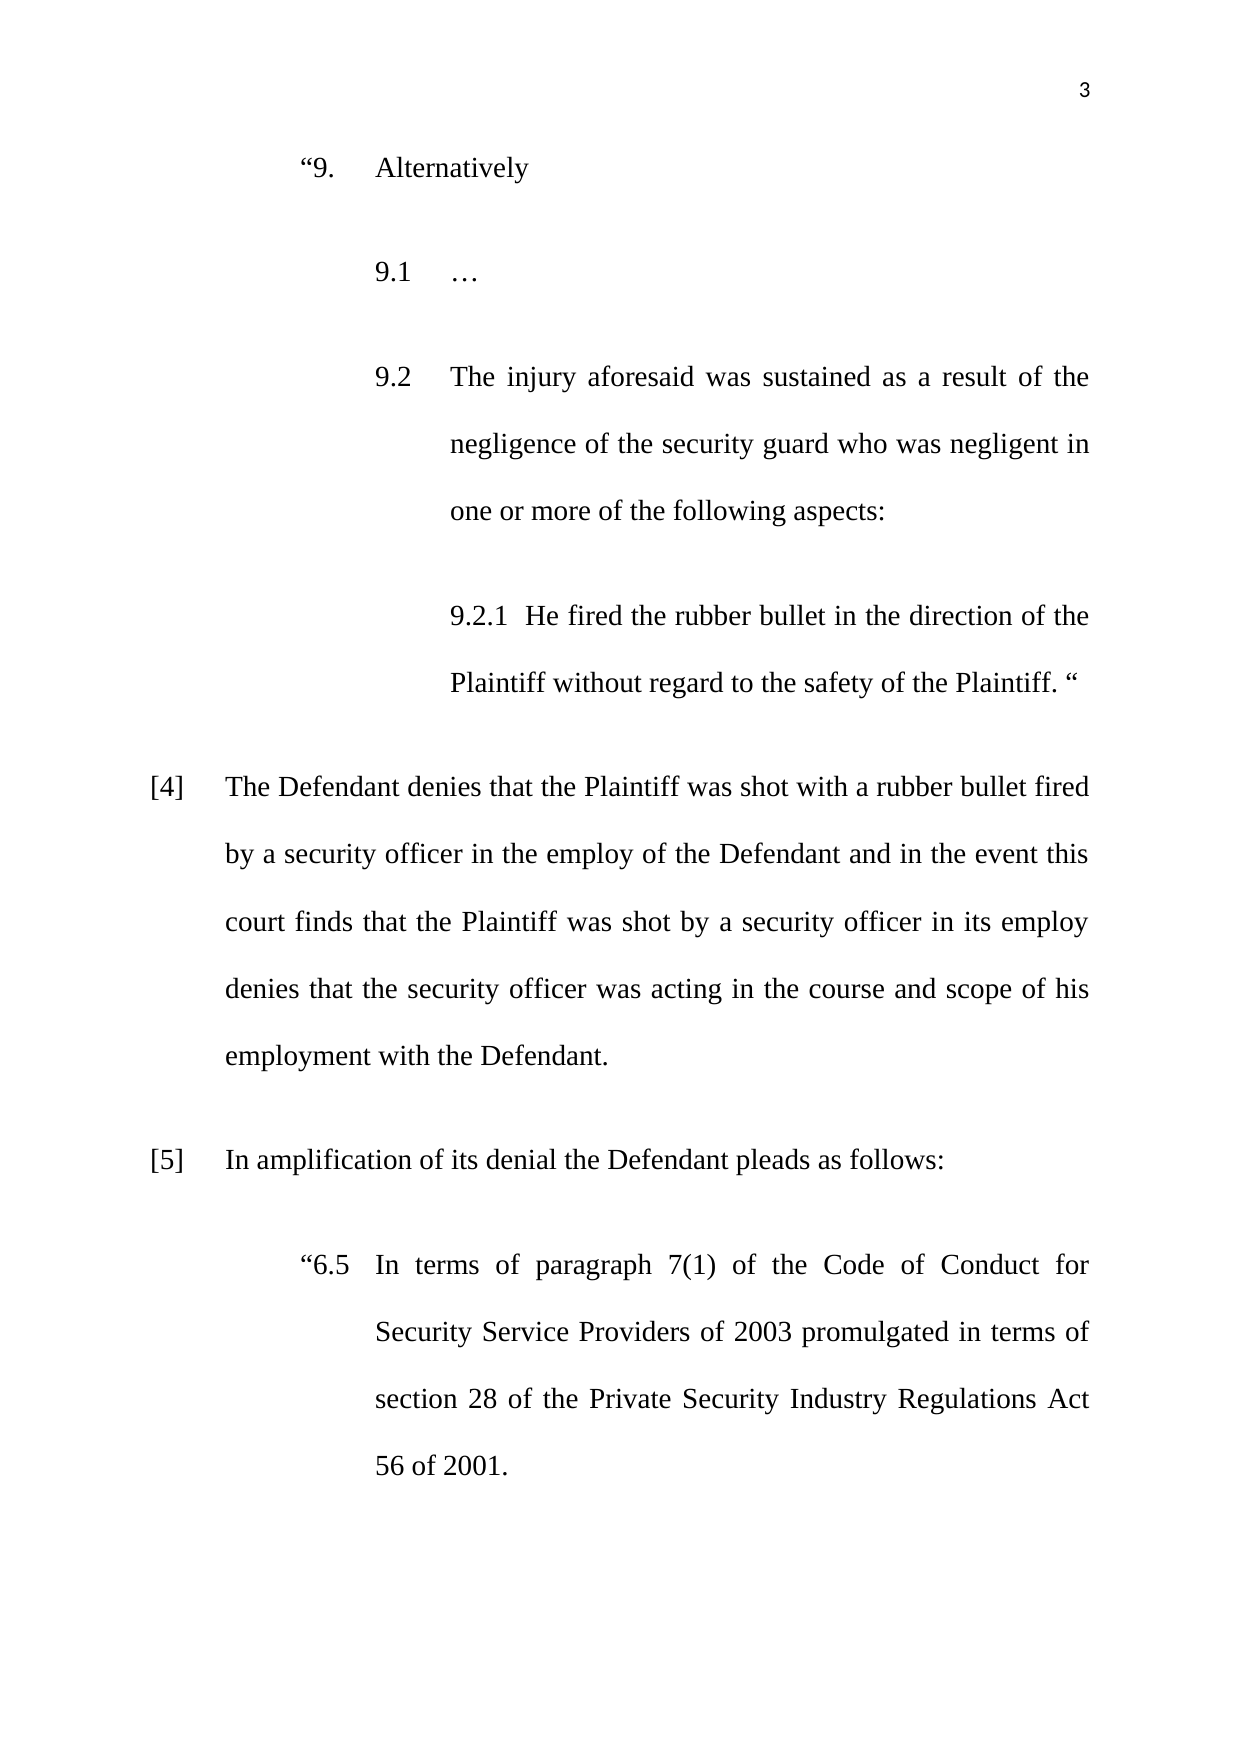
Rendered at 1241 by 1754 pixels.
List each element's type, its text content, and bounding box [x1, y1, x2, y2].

text “6.5 In terms of paragraph 7(1) of the Code of Conduct for Security Service Providers of 2003 promulgated in terms of section 28 of the Private Security Industry Regulations Act 56 of 2001. [300, 1247, 1090, 1482]
text 9.1 … [150, 254, 1090, 288]
text 9.2 The injury aforesaid was sustained as a result of the negligence of the security guard who was negligent in one or more of the following aspects: [375, 359, 1090, 527]
text [5] In amplification of its denial the Defendant pleads as follows: [150, 1142, 1090, 1176]
text “9. Alternatively [150, 150, 1090, 183]
text [4] The Defendant denies that the Plaintiff was shot with a rubber bullet fired by a security officer in the employ of the Defendant and in the event this court finds that the Plaintiff was shot by a security officer in its employ denies that the security officer was acting in the course and scope of his employment with the Defendant. [150, 769, 1090, 1071]
text 9.2.1 He fired the rubber bullet in the direction of the Plaintiff without regard to the safety of the Plaintiff. “ [375, 598, 1090, 698]
